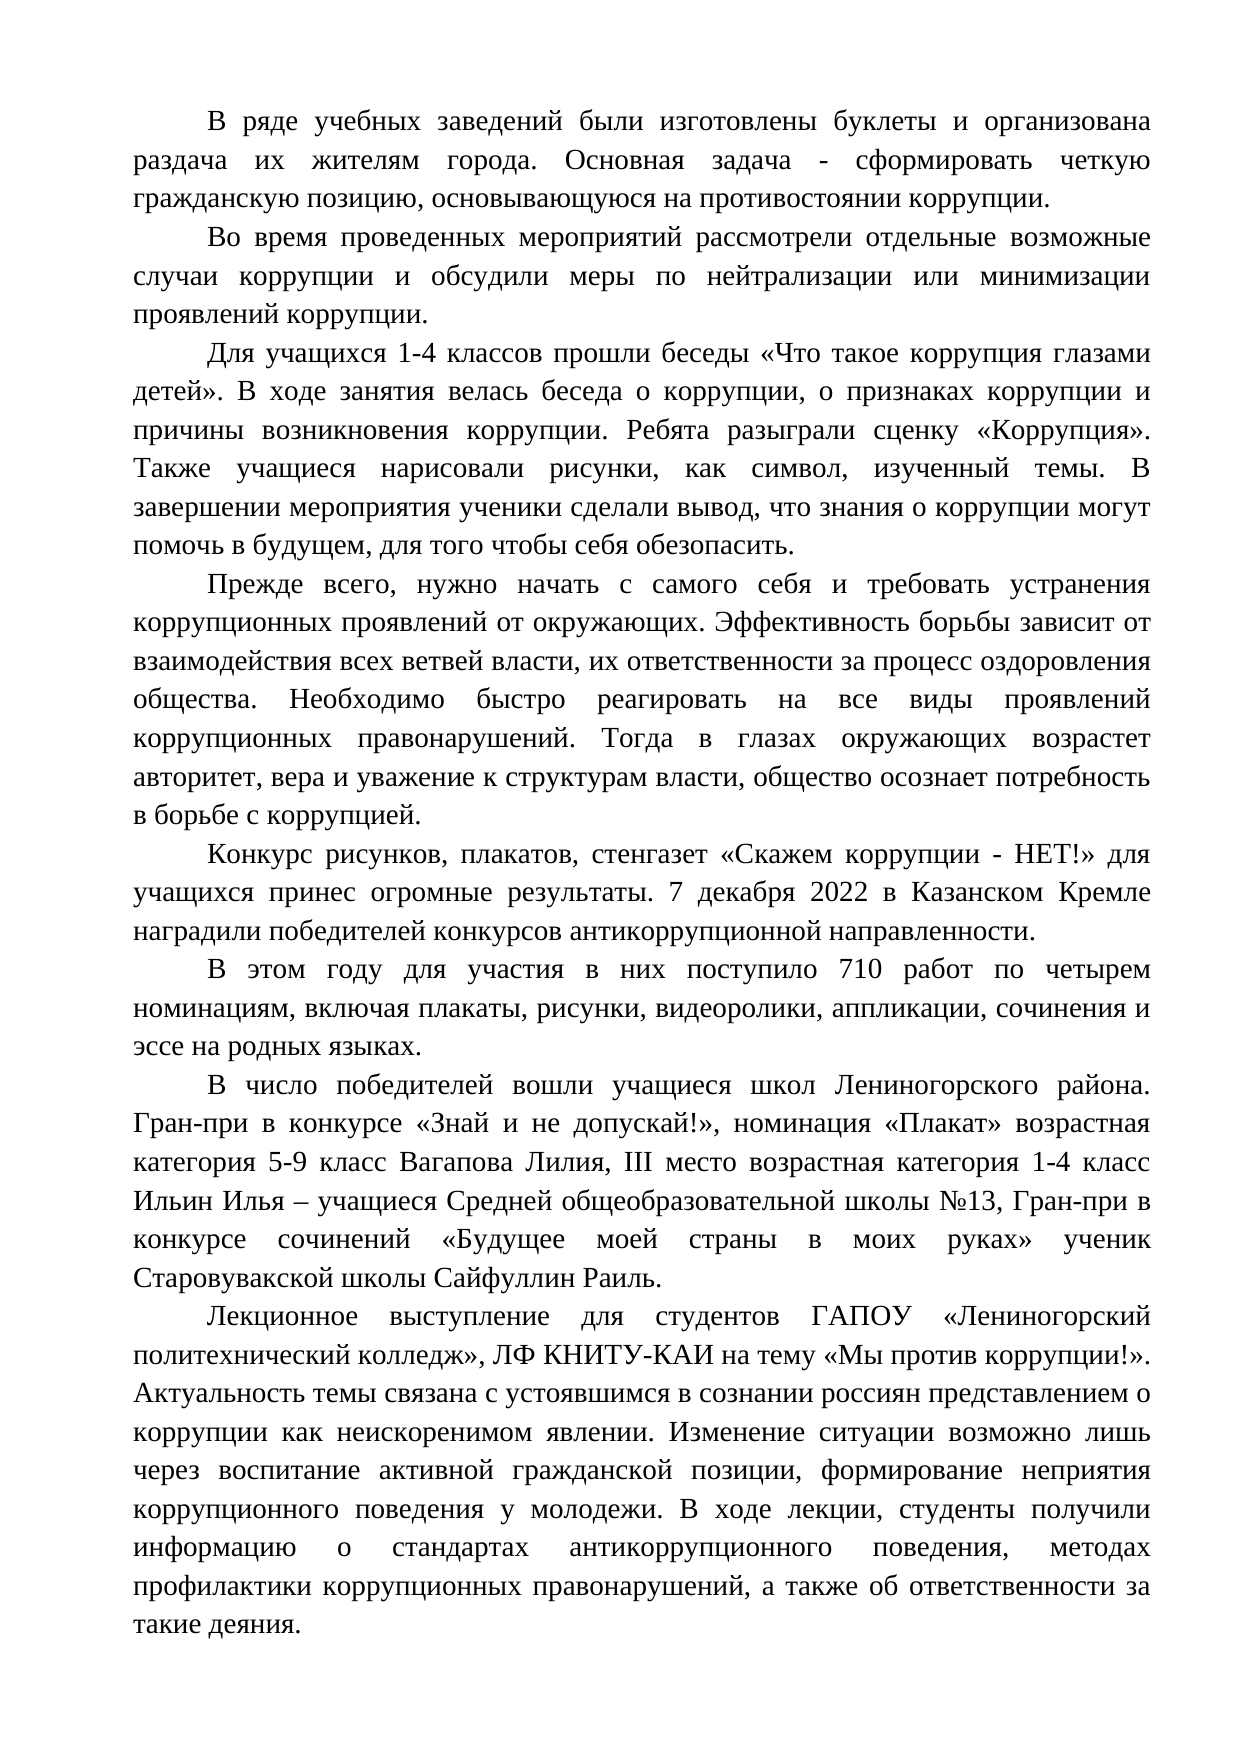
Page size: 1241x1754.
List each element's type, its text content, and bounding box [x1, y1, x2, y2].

text Лекционное выступление для студентов ГАПОУ «Лениногорский политехнический колледж», ЛФ КНИТУ-КАИ на тему «Мы против коррупции!». Актуальность темы связана с устоявшимся в сознании россиян представлением о коррупции как неискоренимом явлении. Изменение ситуации возможно лишь через воспитание активной гражданской позиции, формирование неприятия коррупционного поведения у молодежи. В ходе лекции, студенты получили информацию о стандартах антикоррупционного поведения, методах профилактики коррупционных правонарушений, а также об ответственности за такие деяния. [133, 1298, 1152, 1640]
text В этом году для участия в них поступило 710 работ по четырем номинациям, включая плакаты, рисунки, видеоролики, аппликации, сочинения и эссе на родных языках. [133, 951, 1152, 1062]
text Прежде всего, нужно начать с самого себя и требовать устранения коррупционных проявлений от окружающих. Эффективность борьбы зависит от взаимодействия всех ветвей власти, их ответственности за процесс оздоровления общества. Необходимо быстро реагировать на все виды проявлений коррупционных правонарушений. Тогда в глазах окружающих возрастет авторитет, вера и уважение к структурам власти, общество осознает потребность в борьбе с коррупцией. [133, 566, 1152, 831]
text В ряде учебных заведений были изготовлены буклеты и организована раздача их жителям города. Основная задача - сформировать четкую гражданскую позицию, основывающуюся на противостоянии коррупции. [133, 103, 1152, 214]
text Во время проведенных мероприятий рассмотрели отдельные возможные случаи коррупции и обсудили меры по нейтрализации или минимизации проявлений коррупции. [133, 219, 1152, 330]
text Конкурс рисунков, плакатов, стенгазет «Скажем коррупции - НЕТ!» для учащихся принес огромные результаты. 7 декабря 2022 в Казанском Кремле наградили победителей конкурсов антикоррупционной направленности. [133, 836, 1152, 946]
text Для учащихся 1-4 классов прошли беседы «Что такое коррупция глазами детей». В ходе занятия велась беседа о коррупции, о признаках коррупции и причины возникновения коррупции. Ребята разыграли сценку «Коррупция». Также учащиеся нарисовали рисунки, как символ, изученный темы. В завершении мероприятия ученики сделали вывод, что знания о коррупции могут помочь в будущем, для того чтобы себя обезопасить. [133, 335, 1152, 561]
text В число победителей вошли учащиеся школ Лениногорского района. Гран-при в конкурсе «Знай и не допускай!», номинация «Плакат» возрастная категория 5-9 класс Вагапова Лилия, III место возрастная категория 1-4 класс Ильин Илья – учащиеся Средней общеобразовательной школы №13, Гран-при в конкурсе сочинений «Будущее моей страны в моих руках» ученик Старовувакской школы Сайфуллин Раиль. [133, 1067, 1152, 1293]
